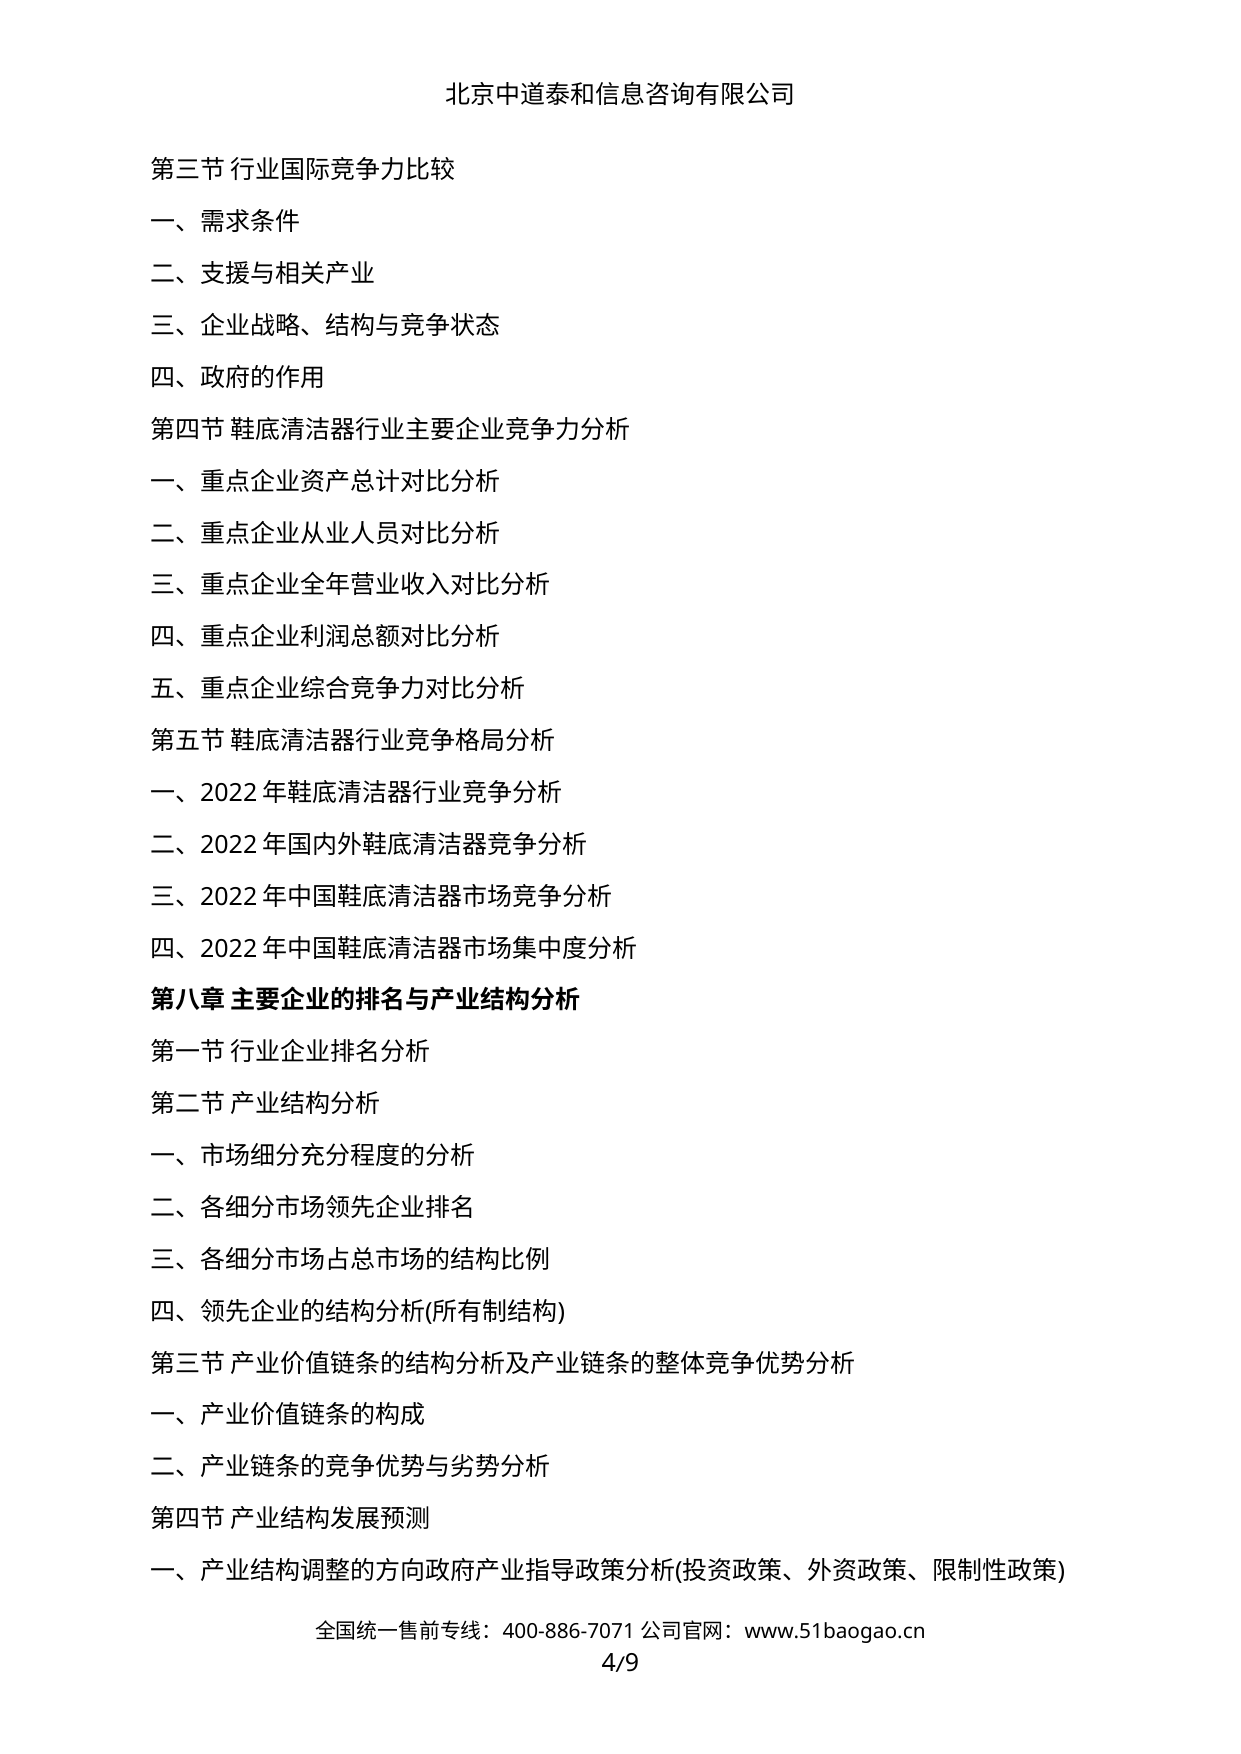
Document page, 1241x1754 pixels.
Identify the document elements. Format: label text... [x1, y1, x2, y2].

text 三、重点企业全年营业收入对比分析 [150, 565, 1090, 601]
text 一、市场细分充分程度的分析 [150, 1136, 1090, 1172]
text 二、重点企业从业人员对比分析 [150, 513, 1090, 549]
text 第三节 产业价值链条的结构分析及产业链条的整体竞争优势分析 [150, 1343, 1090, 1379]
text 四、2022年中国鞋底清洁器市场集中度分析 [150, 928, 1090, 964]
text 第五节 鞋底清洁器行业竞争格局分析 [150, 721, 1090, 757]
text 四、重点企业利润总额对比分析 [150, 617, 1090, 653]
text 一、需求条件 [150, 202, 1090, 238]
text 五、重点企业综合竞争力对比分析 [150, 669, 1090, 705]
text 四、领先企业的结构分析(所有制结构) [150, 1291, 1090, 1327]
text 第三节 行业国际竞争力比较 [150, 150, 1090, 186]
text 四、政府的作用 [150, 357, 1090, 394]
text 三、各细分市场占总市场的结构比例 [150, 1239, 1090, 1276]
text 二、产业链条的竞争优势与劣势分析 [150, 1447, 1090, 1483]
text 二、2022年国内外鞋底清洁器竞争分析 [150, 824, 1090, 861]
text 二、支援与相关产业 [150, 254, 1090, 290]
text 第二节 产业结构分析 [150, 1084, 1090, 1120]
text 三、企业战略、结构与竞争状态 [150, 306, 1090, 342]
text 一、重点企业资产总计对比分析 [150, 461, 1090, 497]
text 一、产业价值链条的构成 [150, 1395, 1090, 1431]
text 第四节 产业结构发展预测 [150, 1499, 1090, 1535]
text 第八章 主要企业的排名与产业结构分析 [150, 980, 1090, 1016]
text 三、2022年中国鞋底清洁器市场竞争分析 [150, 876, 1090, 912]
text 一、2022年鞋底清洁器行业竞争分析 [150, 772, 1090, 809]
text 二、各细分市场领先企业排名 [150, 1187, 1090, 1224]
text 第四节 鞋底清洁器行业主要企业竞争力分析 [150, 409, 1090, 446]
text 一、产业结构调整的方向政府产业指导政策分析(投资政策、外资政策、限制性政策) [150, 1551, 1090, 1587]
text 第一节 行业企业排名分析 [150, 1032, 1090, 1068]
